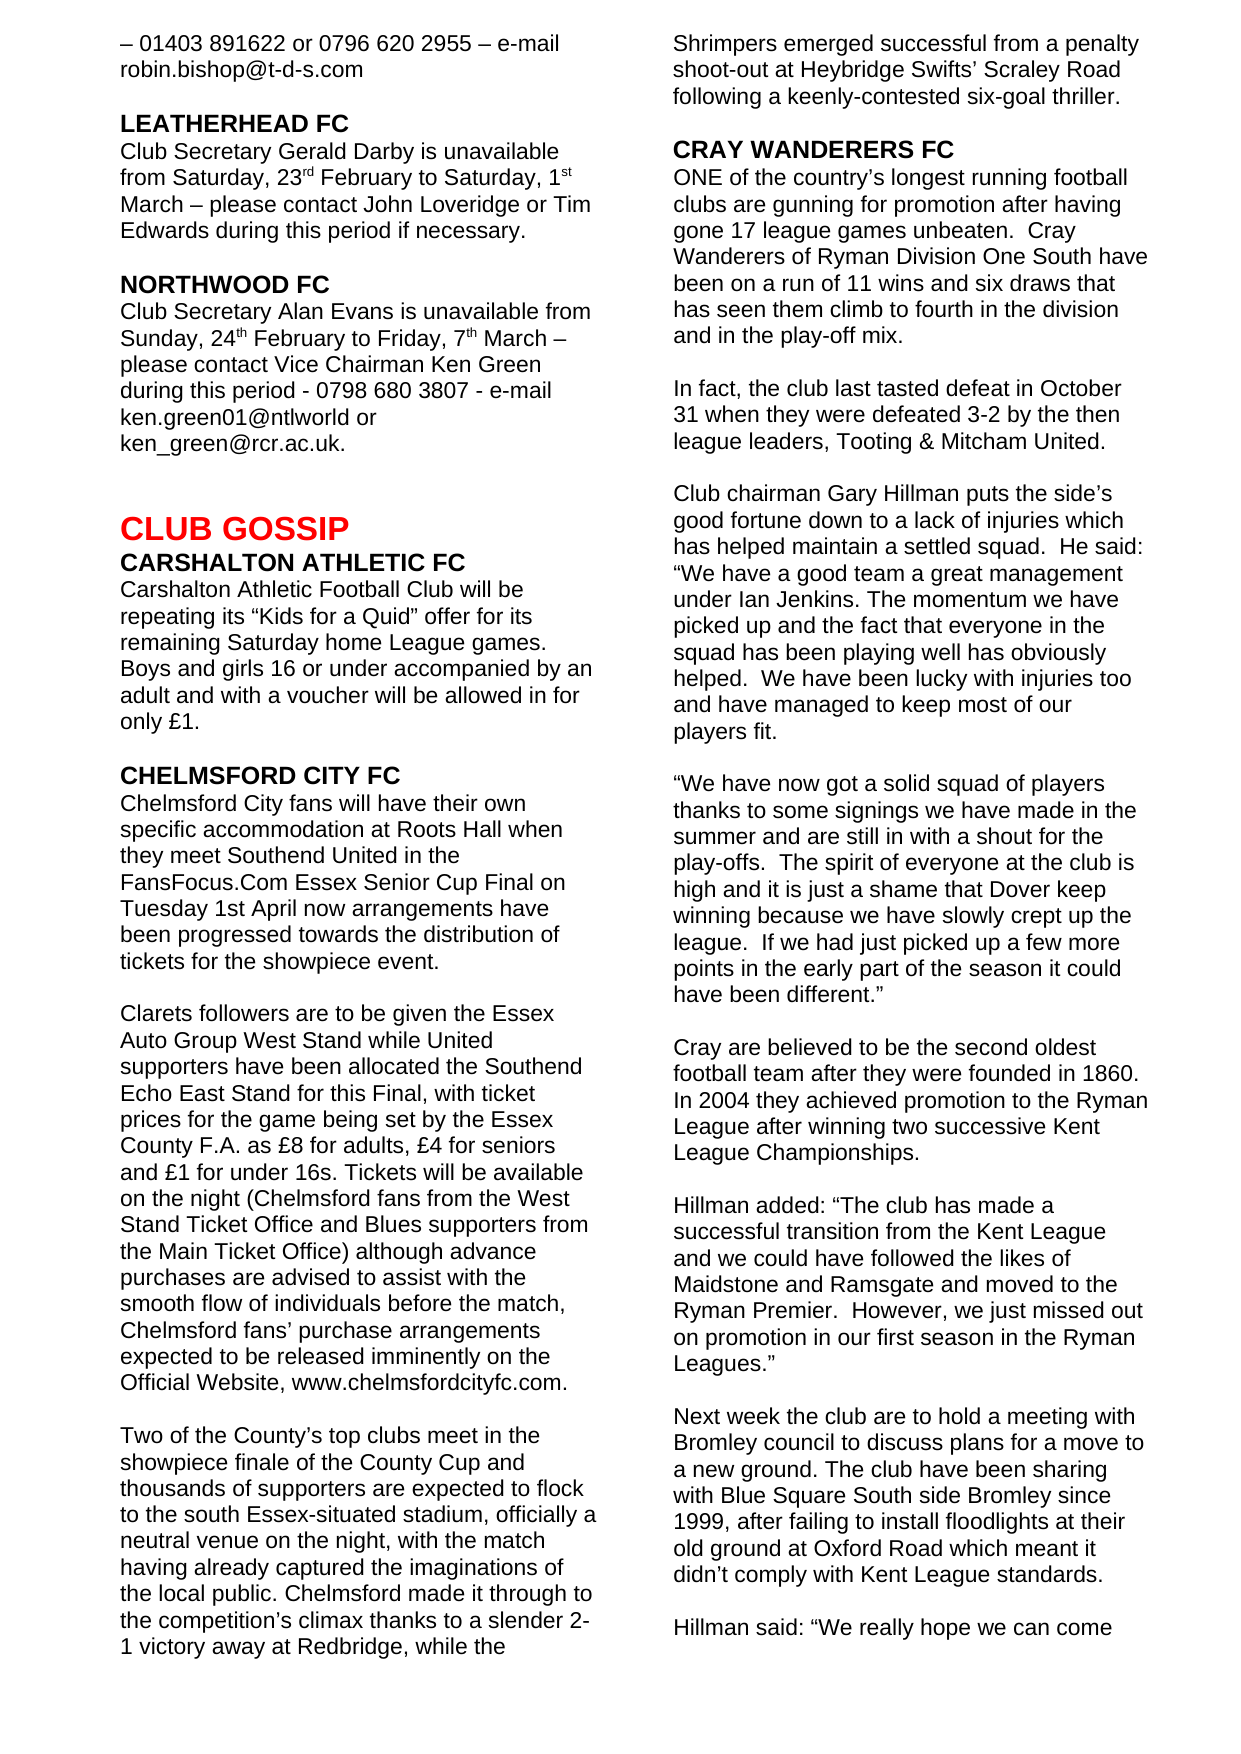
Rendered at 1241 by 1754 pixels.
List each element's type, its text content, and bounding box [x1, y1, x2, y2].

text Club Secretary Gerald Darby is unavailable from Saturday, 23rd February to Saturday, 1st March – please contact John Loveridge or Tim Edwards during this period if necessary. [120, 138, 598, 243]
text Club Secretary Alan Evans is unavailable from Sunday, 24th February to Friday, 7th March – please contact Vice Chairman Ken Green during this period - 0798 680 3807 - e-mail ken.green01@ntlworld or ken_green@rcr.ac.uk. [120, 298, 598, 456]
text Two of the County’s top clubs meet in the showpiece finale of the and thousands of supporters are expected to flock to the south Essex-situated stadium, officially a neutral venue on the night, with the match having already captured the imaginations of the local public. made it through to the competition’s climax thanks to a slender 2-1 victory away at Redbridge, while the Shrimpers emerged successful from a penalty shoot-out at Heybridge Swifts’ following a keenly-contested six-goal thriller. [673, 30, 1150, 109]
text LEATHERHEAD FC [120, 109, 589, 138]
text Carshalton Athletic Football Club will be repeating its “Kids for a Quid” offer for its remaining Saturday home League games. Boys and girls 16 or under accompanied by an adult and with a voucher will be allowed in for only £1. [120, 576, 598, 734]
text Clarets followers are to be given the Essex Auto Group West Stand while United supporters have been allocated the Southend Echo East Stand for this Final, with ticket prices for the game being set by the Essex County F.A. as £8 for adults, £4 for seniors and £1 for under 16s. Tickets will be available on the night ( fans from the West Stand Ticket Office and Blues supporters from the Main Ticket Office) although advance purchases are advised to assist with the smooth flow of individuals before the match, fans’ purchase arrangements expected to be released imminently on the Official Website, www.chelmsfordcityfc.com. [120, 1000, 598, 1396]
text CRAY WANDERERS FC [673, 135, 1141, 164]
text NORTHWOOD FC [120, 269, 589, 298]
text CLUB GOSSIP [120, 509, 589, 548]
text CARSHALTON ATHLETIC FC [120, 548, 589, 576]
text fans will have their own specific accommodation at Roots Hall when they meet Southend United in the FansFocus.Com Essex Senior Cup Final on Tuesday 1st April now arrangements have been progressed towards the distribution of tickets for the showpiece event. [120, 789, 598, 974]
text CITY FC [120, 761, 589, 789]
text Two of the County’s top clubs meet in the showpiece finale of the and thousands of supporters are expected to flock to the south Essex-situated stadium, officially a neutral venue on the night, with the match having already captured the imaginations of the local public. made it through to the competition’s climax thanks to a slender 2-1 victory away at Redbridge, while the Shrimpers emerged successful from a penalty shoot-out at Heybridge Swifts’ following a keenly-contested six-goal thriller. [120, 1422, 598, 1659]
